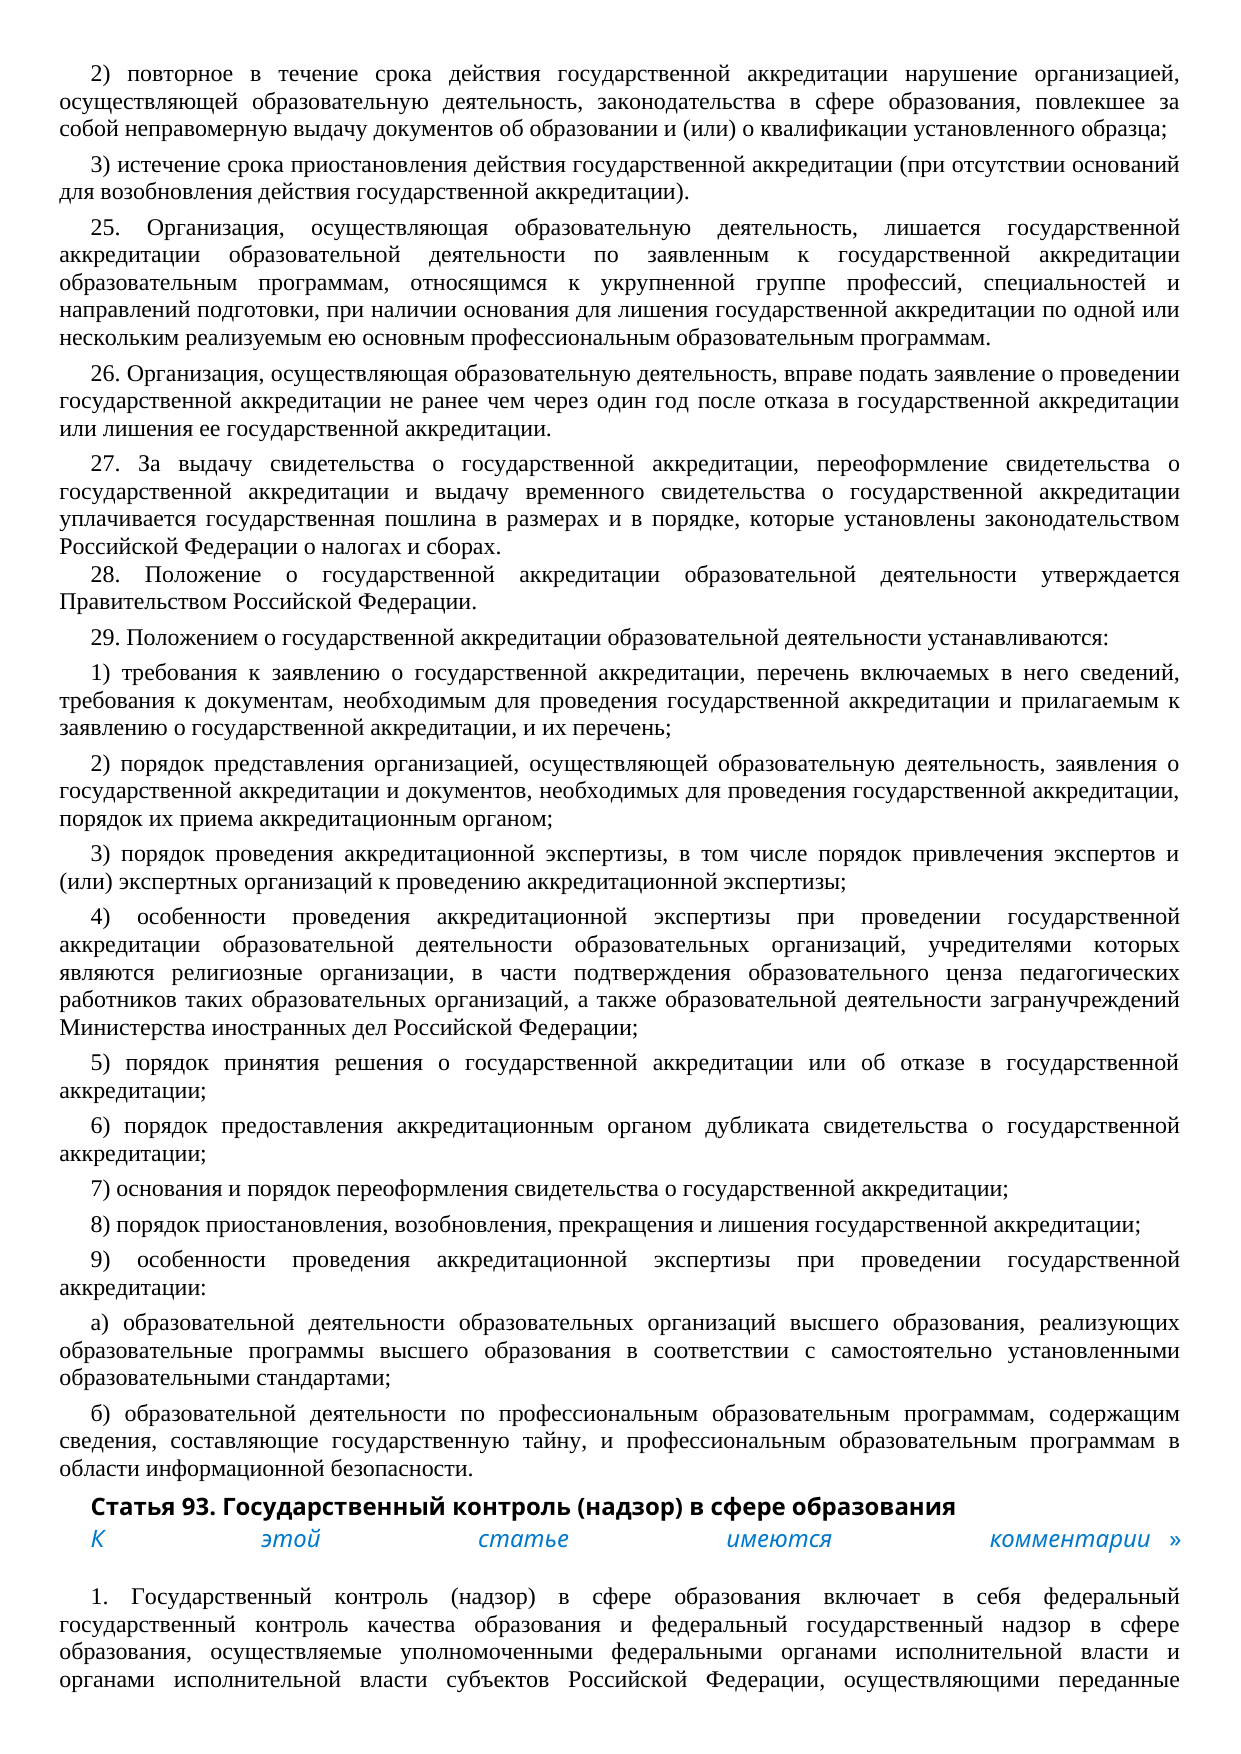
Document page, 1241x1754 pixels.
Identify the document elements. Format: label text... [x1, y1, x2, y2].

text 5) порядок принятия решения о государственной аккредитации или об отказе в государственной аккредитации; [59, 1048, 1181, 1103]
text Статья 93. Государственный контроль (надзор) в сфере образования [59, 1489, 1181, 1522]
text 29. Положением о государственной аккредитации образовательной деятельности устанавливаются: [59, 623, 1181, 650]
text б) образовательной деятельности по профессиональным образовательным программам, содержащим сведения, составляющие государственную тайну, и профессиональным образовательным программам в области информационной безопасности. [59, 1399, 1181, 1481]
text 27. За выдачу свидетельства о государственной аккредитации, переоформление свидетельства о государственной аккредитации и выдачу временного свидетельства о государственной аккредитации уплачивается государственная пошлина в размерах и в порядке, которые установлены законодательством Российской Федерации о налогах и сборах. [59, 449, 1181, 559]
text 4) особенности проведения аккредитационной экспертизы при проведении государственной аккредитации образовательной деятельности образовательных организаций, учредителями которых являются религиозные организации, в части подтверждения образовательного ценза педагогических работников таких образовательных организаций, а также образовательной деятельности загранучреждений Министерства иностранных дел Российской Федерации; [59, 902, 1181, 1040]
text а) образовательной деятельности образовательных организаций высшего образования, реализующих образовательные программы высшего образования в соответствии с самостоятельно установленными образовательными стандартами; [59, 1308, 1181, 1391]
text 28. Положение о государственной аккредитации образовательной деятельности утверждается Правительством Российской Федерации. [59, 559, 1181, 615]
text 3) истечение срока приостановления действия государственной аккредитации (при отсутствии оснований для возобновления действия государственной аккредитации). [59, 150, 1181, 205]
text 26. Организация, осуществляющая образовательную деятельность, вправе подать заявление о проведении государственной аккредитации не ранее чем через один год после отказа в государственной аккредитации или лишения ее государственной аккредитации. [59, 358, 1181, 441]
text 7) основания и порядок переоформления свидетельства о государственной аккредитации; [59, 1174, 1181, 1202]
text ​К этой статье имеются комментарии » [59, 1522, 1181, 1582]
text 6) порядок предоставления аккредитационным органом дубликата свидетельства о государственной аккредитации; [59, 1111, 1181, 1166]
text 2) порядок представления организацией, осуществляющей образовательную деятельность, заявления о государственной аккредитации и документов, необходимых для проведения государственной аккредитации, порядок их приема аккредитационным органом; [59, 749, 1181, 831]
text 2) повторное в течение срока действия государственной аккредитации нарушение организацией, осуществляющей образовательную деятельность, законодательства в сфере образования, повлекшее за собой неправомерную выдачу документов об образовании и (или) о квалификации установленного образца; [59, 59, 1181, 142]
text 3) порядок проведения аккредитационной экспертизы, в том числе порядок привлечения экспертов и (или) экспертных организаций к проведению аккредитационной экспертизы; [59, 839, 1181, 894]
text 1) требования к заявлению о государственной аккредитации, перечень включаемых в него сведений, требования к документам, необходимым для проведения государственной аккредитации и прилагаемым к заявлению о государственной аккредитации, и их перечень; [59, 658, 1181, 741]
text 9) особенности проведения аккредитационной экспертизы при проведении государственной аккредитации: [59, 1245, 1181, 1300]
text 25. Организация, осуществляющая образовательную деятельность, лишается государственной аккредитации образовательной деятельности по заявленным к государственной аккредитации образовательным программам, относящимся к укрупненной группе профессий, специальностей и направлений подготовки, при наличии основания для лишения государственной аккредитации по одной или нескольким реализуемым ею основным профессиональным образовательным программам. [59, 213, 1181, 351]
text 8) порядок приостановления, возобновления, прекращения и лишения государственной аккредитации; [59, 1209, 1181, 1237]
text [59, 1582, 1181, 1692]
